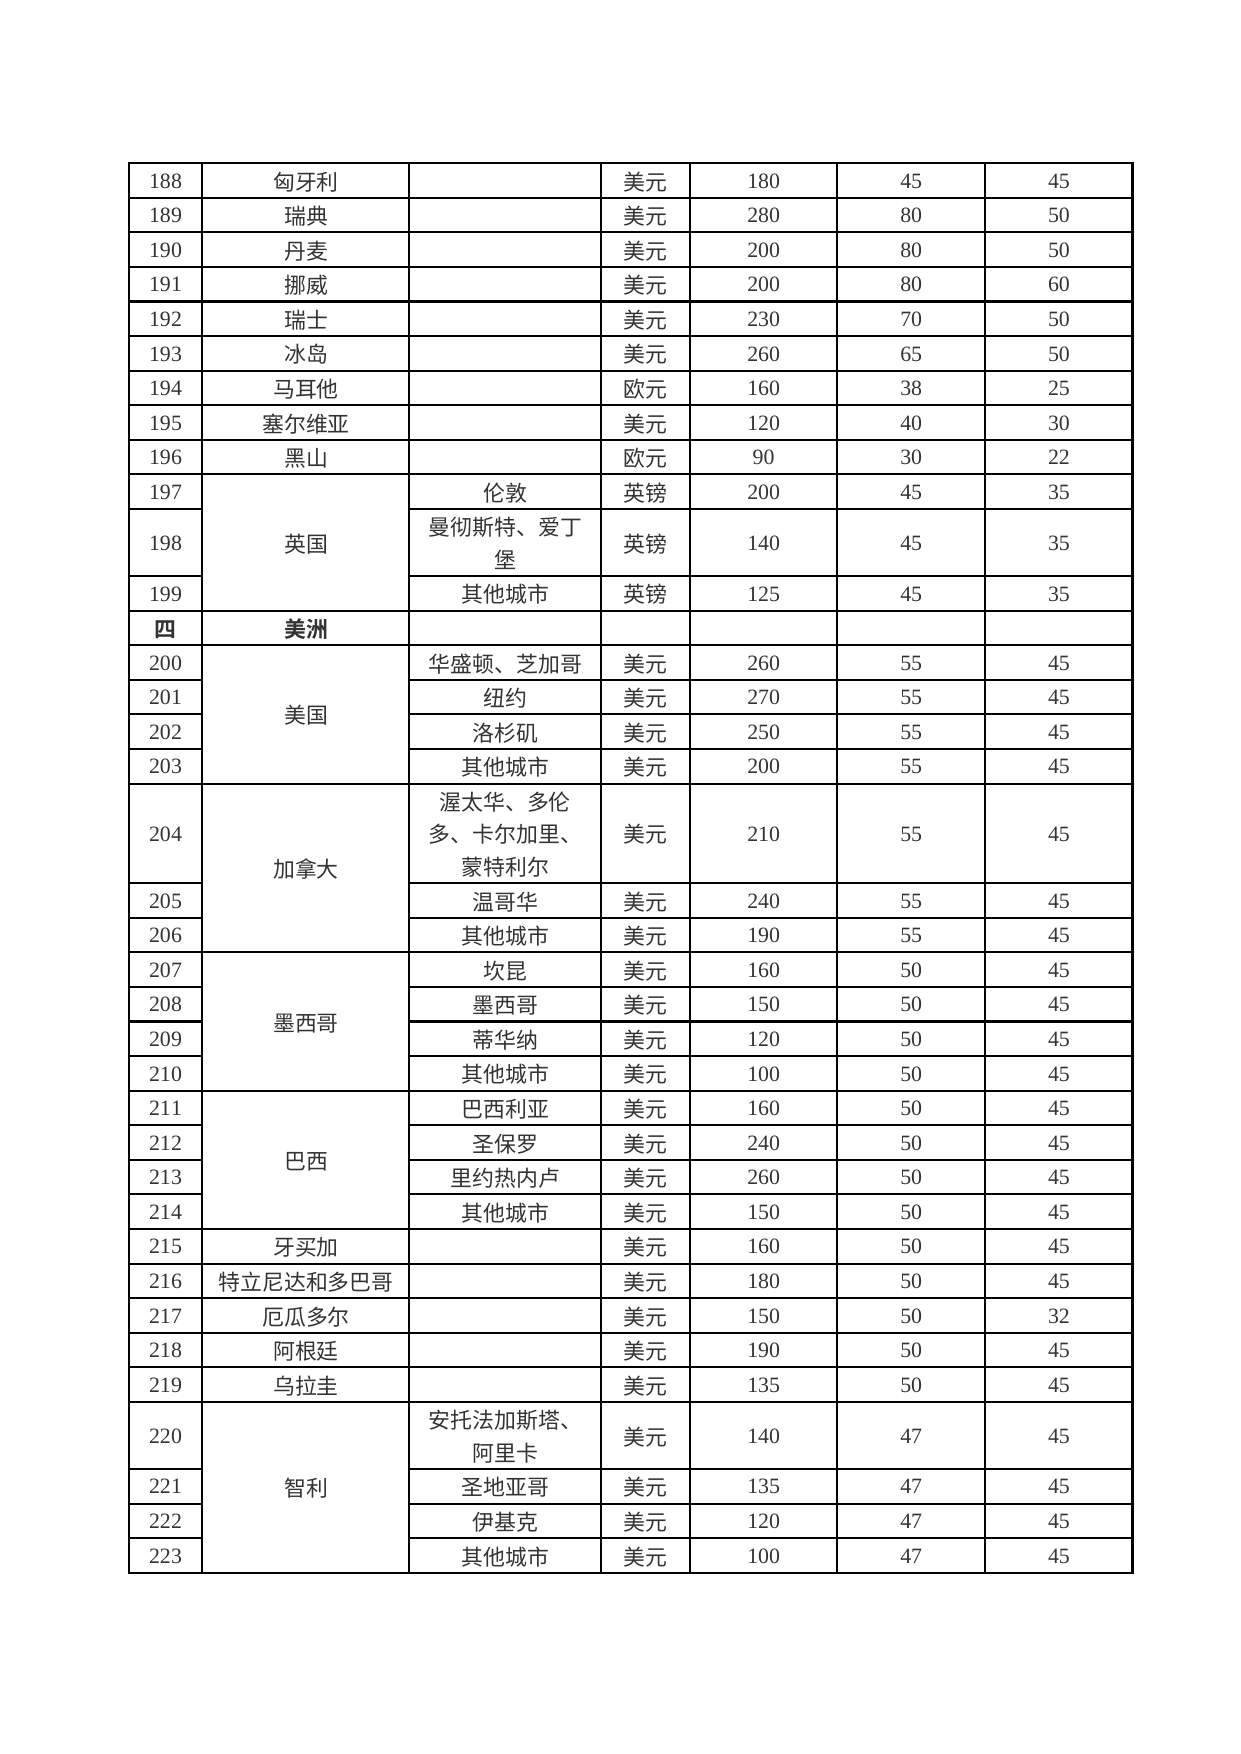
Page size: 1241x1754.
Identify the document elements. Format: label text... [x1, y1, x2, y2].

table_cell 120 [691, 1505, 836, 1537]
table_cell 英镑 [602, 510, 689, 575]
table_cell 美元 [602, 750, 689, 782]
table_cell 乌拉圭 [203, 1368, 408, 1401]
table_cell 100 [691, 1057, 836, 1089]
table_cell 45 [986, 715, 1131, 748]
table_cell 35 [986, 577, 1131, 609]
table_cell 200 [691, 750, 836, 782]
table_cell 50 [838, 1195, 984, 1228]
table_cell 其他城市 [410, 1057, 600, 1089]
table_cell 美元 [602, 1368, 689, 1401]
table_cell 瑞典 [203, 199, 408, 231]
table_cell 伊基克 [410, 1505, 600, 1537]
table_cell [410, 199, 600, 231]
table_cell 45 [838, 510, 984, 575]
table_cell 欧元 [602, 441, 689, 473]
table_cell 47 [838, 1505, 984, 1537]
table_cell 挪威 [203, 268, 408, 300]
table_cell 美元 [602, 268, 689, 300]
table_cell 美元 [602, 1023, 689, 1055]
table_cell 美元 [602, 1505, 689, 1537]
table_cell 马耳他 [203, 372, 408, 404]
table_cell 160 [691, 372, 836, 404]
table_cell 208 [130, 988, 201, 1020]
table_cell 135 [691, 1368, 836, 1401]
table_cell 50 [986, 337, 1131, 369]
table_cell 45 [838, 164, 984, 197]
table_cell 45 [986, 919, 1131, 951]
table_cell 218 [130, 1334, 201, 1366]
table_cell 美元 [602, 988, 689, 1020]
table_cell 125 [691, 577, 836, 609]
table_cell 80 [838, 233, 984, 266]
table_cell 55 [838, 715, 984, 748]
table_cell 蒂华纳 [410, 1023, 600, 1055]
table_cell 丹麦 [203, 233, 408, 266]
table_cell 204 [130, 785, 201, 882]
table_cell 其他城市 [410, 1195, 600, 1228]
table_cell 其他城市 [410, 1539, 600, 1572]
table_cell 45 [986, 1195, 1131, 1228]
table_cell 45 [986, 953, 1131, 986]
table_cell 35 [986, 510, 1131, 575]
table_cell 221 [130, 1470, 201, 1502]
table_cell 50 [838, 953, 984, 986]
table_cell 美国 [203, 646, 408, 782]
table_cell 180 [691, 1265, 836, 1297]
table_cell 207 [130, 953, 201, 986]
table_cell 206 [130, 919, 201, 951]
table_cell 加拿大 [203, 785, 408, 951]
table_cell 201 [130, 681, 201, 713]
table_cell 80 [838, 268, 984, 300]
table_cell 150 [691, 1195, 836, 1228]
table_cell 200 [691, 475, 836, 508]
table_cell 38 [838, 372, 984, 404]
table_cell [410, 1299, 600, 1332]
table_cell 美元 [602, 337, 689, 369]
table_cell 华盛顿、芝加哥 [410, 646, 600, 679]
table_cell 45 [986, 988, 1131, 1020]
table_cell 美元 [602, 1334, 689, 1366]
table_cell 英国 [203, 475, 408, 609]
table_cell 45 [986, 1403, 1131, 1468]
table_cell 198 [130, 510, 201, 575]
table_cell 其他城市 [410, 750, 600, 782]
table_cell 50 [838, 1092, 984, 1124]
table_cell 英镑 [602, 577, 689, 609]
table_cell 120 [691, 1023, 836, 1055]
table_cell 210 [691, 785, 836, 882]
table_cell 50 [838, 1161, 984, 1193]
table_cell 150 [691, 1299, 836, 1332]
table_cell 美元 [602, 1230, 689, 1262]
table_cell 60 [986, 268, 1131, 300]
table_cell 135 [691, 1470, 836, 1502]
table_cell 200 [691, 268, 836, 300]
table_cell 50 [838, 1299, 984, 1332]
table_cell 英镑 [602, 475, 689, 508]
table_cell 智利 [203, 1403, 408, 1572]
table_cell 美元 [602, 715, 689, 748]
table_cell 45 [838, 577, 984, 609]
table_cell 美元 [602, 1299, 689, 1332]
table_cell 40 [838, 406, 984, 439]
table_cell 45 [986, 646, 1131, 679]
table_cell 美元 [602, 884, 689, 917]
table_cell 50 [838, 1023, 984, 1055]
table_cell 50 [838, 988, 984, 1020]
table_cell [410, 1265, 600, 1297]
table_cell 美元 [602, 646, 689, 679]
table_cell 美元 [602, 1403, 689, 1468]
table_cell 美元 [602, 1092, 689, 1124]
table_cell 199 [130, 577, 201, 609]
table_cell 70 [838, 303, 984, 335]
table_cell 45 [986, 1505, 1131, 1537]
table_cell 墨西哥 [410, 988, 600, 1020]
table_cell 美元 [602, 199, 689, 231]
table_cell 曼彻斯特、爱丁堡 [410, 510, 600, 575]
table_cell 伦敦 [410, 475, 600, 508]
table_cell 219 [130, 1368, 201, 1401]
table_cell 180 [691, 164, 836, 197]
table_cell 197 [130, 475, 201, 508]
table_cell 45 [986, 1092, 1131, 1124]
table_cell 安托法加斯塔、阿里卡 [410, 1403, 600, 1468]
table_cell 美元 [602, 1195, 689, 1228]
table_cell 50 [986, 303, 1131, 335]
table_cell 220 [130, 1403, 201, 1468]
table_cell 45 [986, 1230, 1131, 1262]
table_cell 美元 [602, 1539, 689, 1572]
table_cell 196 [130, 441, 201, 473]
table_cell 渥太华、多伦多、卡尔加里、蒙特利尔 [410, 785, 600, 882]
table_cell 45 [986, 1539, 1131, 1572]
table_cell 墨西哥 [203, 953, 408, 1089]
table_cell 140 [691, 1403, 836, 1468]
table_cell [410, 233, 600, 266]
table_cell 美元 [602, 164, 689, 197]
table_cell 90 [691, 441, 836, 473]
table_cell 65 [838, 337, 984, 369]
table_cell 美元 [602, 233, 689, 266]
table_cell 150 [691, 988, 836, 1020]
table_cell 纽约 [410, 681, 600, 713]
table_cell 192 [130, 303, 201, 335]
table_cell 260 [691, 1161, 836, 1193]
table_cell 22 [986, 441, 1131, 473]
table_cell 美元 [602, 406, 689, 439]
table_cell 美元 [602, 1265, 689, 1297]
table_cell 美元 [602, 953, 689, 986]
table_cell 213 [130, 1161, 201, 1193]
table_cell 190 [691, 919, 836, 951]
table_cell 240 [691, 884, 836, 917]
table_cell 214 [130, 1195, 201, 1228]
table_cell 210 [130, 1057, 201, 1089]
table_cell 30 [986, 406, 1131, 439]
table_cell 50 [838, 1057, 984, 1089]
table_cell 匈牙利 [203, 164, 408, 197]
table_cell [410, 1230, 600, 1262]
table_cell [410, 268, 600, 300]
table_cell 216 [130, 1265, 201, 1297]
table_cell 120 [691, 406, 836, 439]
table_cell 温哥华 [410, 884, 600, 917]
table_cell [986, 612, 1131, 644]
table_cell 牙买加 [203, 1230, 408, 1262]
table_cell 217 [130, 1299, 201, 1332]
table_cell 280 [691, 199, 836, 231]
table_cell 50 [986, 233, 1131, 266]
table_cell 50 [986, 199, 1131, 231]
table_cell 美元 [602, 1470, 689, 1502]
table_cell 200 [130, 646, 201, 679]
table_cell 50 [838, 1368, 984, 1401]
table_cell 140 [691, 510, 836, 575]
table_cell [410, 612, 600, 644]
table_cell 250 [691, 715, 836, 748]
table_cell [410, 406, 600, 439]
table_cell 瑞士 [203, 303, 408, 335]
table_cell [410, 1368, 600, 1401]
table_cell 美元 [602, 1057, 689, 1089]
table_cell 巴西利亚 [410, 1092, 600, 1124]
table_cell 190 [130, 233, 201, 266]
table_cell 55 [838, 785, 984, 882]
table_cell 223 [130, 1539, 201, 1572]
table_cell 55 [838, 646, 984, 679]
table_cell 211 [130, 1092, 201, 1124]
table_cell 45 [986, 164, 1131, 197]
table_cell 260 [691, 646, 836, 679]
table_cell 45 [986, 681, 1131, 713]
table_cell 50 [838, 1265, 984, 1297]
table_cell 55 [838, 681, 984, 713]
table_cell 200 [691, 233, 836, 266]
table_cell 坎昆 [410, 953, 600, 986]
table_cell 45 [986, 884, 1131, 917]
table_cell 47 [838, 1539, 984, 1572]
table_cell 45 [986, 1161, 1131, 1193]
table_cell 圣地亚哥 [410, 1470, 600, 1502]
table_cell [838, 612, 984, 644]
table_cell 其他城市 [410, 577, 600, 609]
table_cell [410, 303, 600, 335]
table_cell 209 [130, 1023, 201, 1055]
table_cell 55 [838, 884, 984, 917]
table_cell 45 [986, 1368, 1131, 1401]
table_cell 160 [691, 1230, 836, 1262]
table_cell 30 [838, 441, 984, 473]
table_cell 美元 [602, 785, 689, 882]
table_cell 洛杉矶 [410, 715, 600, 748]
table_cell 塞尔维亚 [203, 406, 408, 439]
table_cell 冰岛 [203, 337, 408, 369]
table_cell [410, 1334, 600, 1366]
table_cell 160 [691, 1092, 836, 1124]
table_cell 203 [130, 750, 201, 782]
table_cell 193 [130, 337, 201, 369]
table_cell 240 [691, 1126, 836, 1159]
table_cell 45 [986, 1470, 1131, 1502]
table_cell 美洲 [203, 612, 408, 644]
table_cell 其他城市 [410, 919, 600, 951]
table_cell 美元 [602, 681, 689, 713]
table_cell 230 [691, 303, 836, 335]
table_cell 191 [130, 268, 201, 300]
table_cell 190 [691, 1334, 836, 1366]
table_cell [410, 337, 600, 369]
table_cell 222 [130, 1505, 201, 1537]
table_cell 45 [986, 1057, 1131, 1089]
table_cell 特立尼达和多巴哥 [203, 1265, 408, 1297]
table_cell 巴西 [203, 1092, 408, 1228]
table_cell 50 [838, 1126, 984, 1159]
table_cell 45 [986, 1126, 1131, 1159]
table_cell 阿根廷 [203, 1334, 408, 1366]
table_cell [602, 612, 689, 644]
table_cell 260 [691, 337, 836, 369]
table_cell 55 [838, 750, 984, 782]
table_cell 160 [691, 953, 836, 986]
table_cell 黑山 [203, 441, 408, 473]
table_cell 47 [838, 1403, 984, 1468]
table_cell 100 [691, 1539, 836, 1572]
table_cell 45 [986, 1265, 1131, 1297]
table_cell 205 [130, 884, 201, 917]
table_cell 美元 [602, 1126, 689, 1159]
table_cell 45 [986, 750, 1131, 782]
table_cell 202 [130, 715, 201, 748]
table_cell 25 [986, 372, 1131, 404]
table_cell 美元 [602, 919, 689, 951]
table_cell 美元 [602, 303, 689, 335]
table_cell 欧元 [602, 372, 689, 404]
table_cell [691, 612, 836, 644]
table_cell [410, 372, 600, 404]
table_cell [410, 441, 600, 473]
table_cell 270 [691, 681, 836, 713]
table_cell 45 [838, 475, 984, 508]
table_cell 212 [130, 1126, 201, 1159]
table_cell [410, 164, 600, 197]
table_cell 50 [838, 1230, 984, 1262]
table_cell 45 [986, 785, 1131, 882]
table_cell 45 [986, 1334, 1131, 1366]
table_cell 圣保罗 [410, 1126, 600, 1159]
table_cell 50 [838, 1334, 984, 1366]
table_cell 厄瓜多尔 [203, 1299, 408, 1332]
table_cell 194 [130, 372, 201, 404]
table_cell 215 [130, 1230, 201, 1262]
table_cell 美元 [602, 1161, 689, 1193]
table_cell 189 [130, 199, 201, 231]
table_cell 35 [986, 475, 1131, 508]
table_cell 47 [838, 1470, 984, 1502]
table_cell 188 [130, 164, 201, 197]
table_cell 45 [986, 1023, 1131, 1055]
table_cell 里约热内卢 [410, 1161, 600, 1193]
table_cell 55 [838, 919, 984, 951]
table_cell 195 [130, 406, 201, 439]
table_cell 32 [986, 1299, 1131, 1332]
table_cell 四 [130, 612, 201, 644]
table_cell 80 [838, 199, 984, 231]
